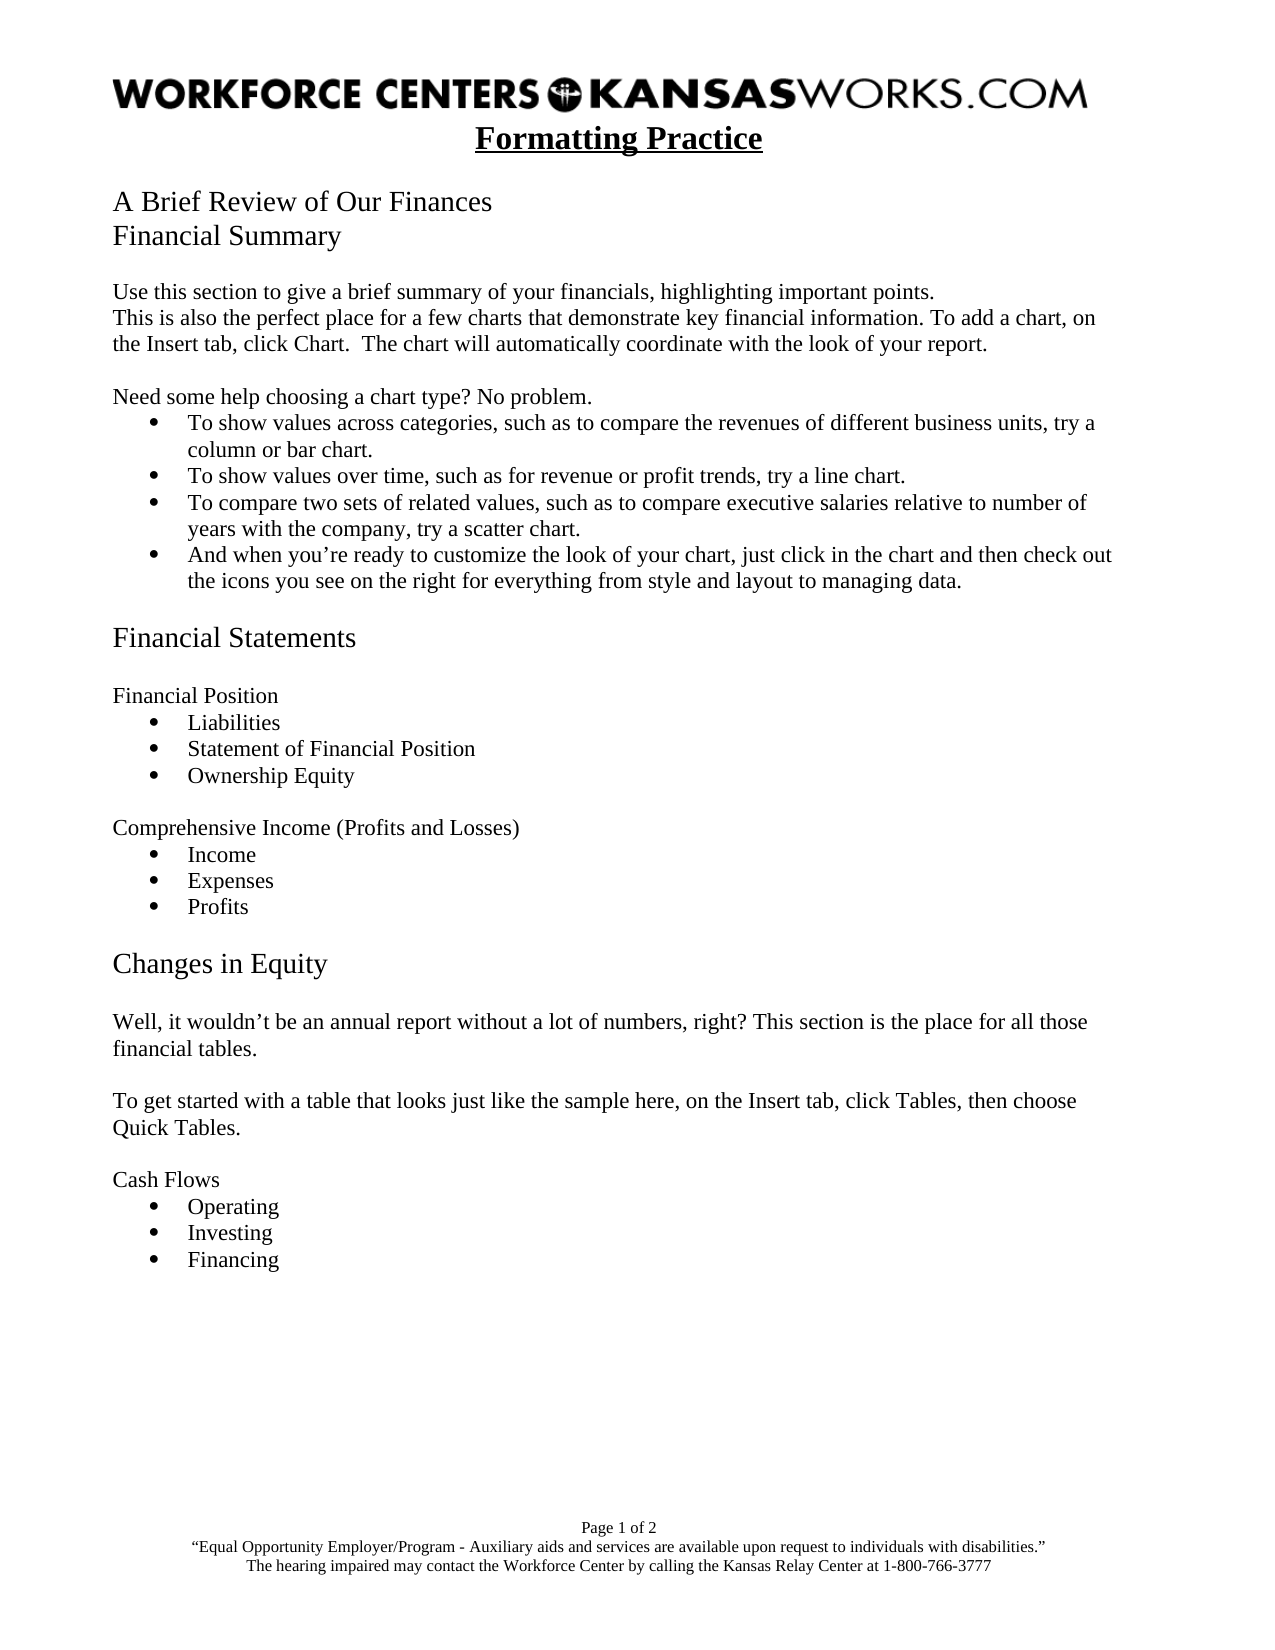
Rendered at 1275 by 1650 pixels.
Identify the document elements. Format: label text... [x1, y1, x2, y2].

list Statement of Financial Position [150, 735, 1125, 762]
text Need some help choosing a chart type? No problem. [112, 383, 1125, 409]
subtitle A Brief Review of Our Finances [112, 184, 1125, 218]
list Expenses [150, 867, 1125, 893]
list To compare two sets of related values, such as to compare executive salaries relative to number of years with the company, try a scatter chart. [150, 488, 1125, 541]
text To get started with a table that looks just like the sample here, on the Insert tab, click Tables, then choose Quick Tables. [112, 1087, 1125, 1140]
list Liabilities [150, 709, 1125, 735]
picture [112, 75, 1088, 118]
list Ownership Equity [150, 762, 1125, 788]
list Financing [150, 1246, 1125, 1272]
list Investing [150, 1219, 1125, 1246]
list To show values over time, such as for revenue or profit trends, try a line chart. [150, 462, 1125, 488]
list And when you’re ready to customize the look of your chart, just click in the chart and then check out the icons you see on the right for everything from style and layout to managing data. [150, 541, 1125, 594]
text Use this section to give a brief summary of your financials, highlighting important points. [112, 278, 1125, 304]
list Profits [150, 893, 1125, 920]
text Well, it wouldn’t be an annual report without a lot of numbers, right? This section is the place for all those financial tables. [112, 1008, 1125, 1061]
list To show values across categories, such as to compare the revenues of different business units, try a column or bar chart. [150, 409, 1125, 462]
text Comprehensive Income (Profits and Losses) [112, 814, 1125, 841]
list Operating [150, 1193, 1125, 1219]
list Income [150, 841, 1125, 867]
subtitle Financial Statements [112, 620, 1125, 654]
text Cash Flows [112, 1167, 1125, 1193]
subtitle Changes in Equity [112, 946, 1125, 980]
text This is also the perfect place for a few charts that demonstrate key financial information. To add a chart, on the Insert tab, click Chart. The chart will automatically coordinate with the look of your report. [112, 304, 1125, 357]
subtitle Financial Summary [112, 218, 1125, 251]
text Financial Position [112, 683, 1125, 709]
